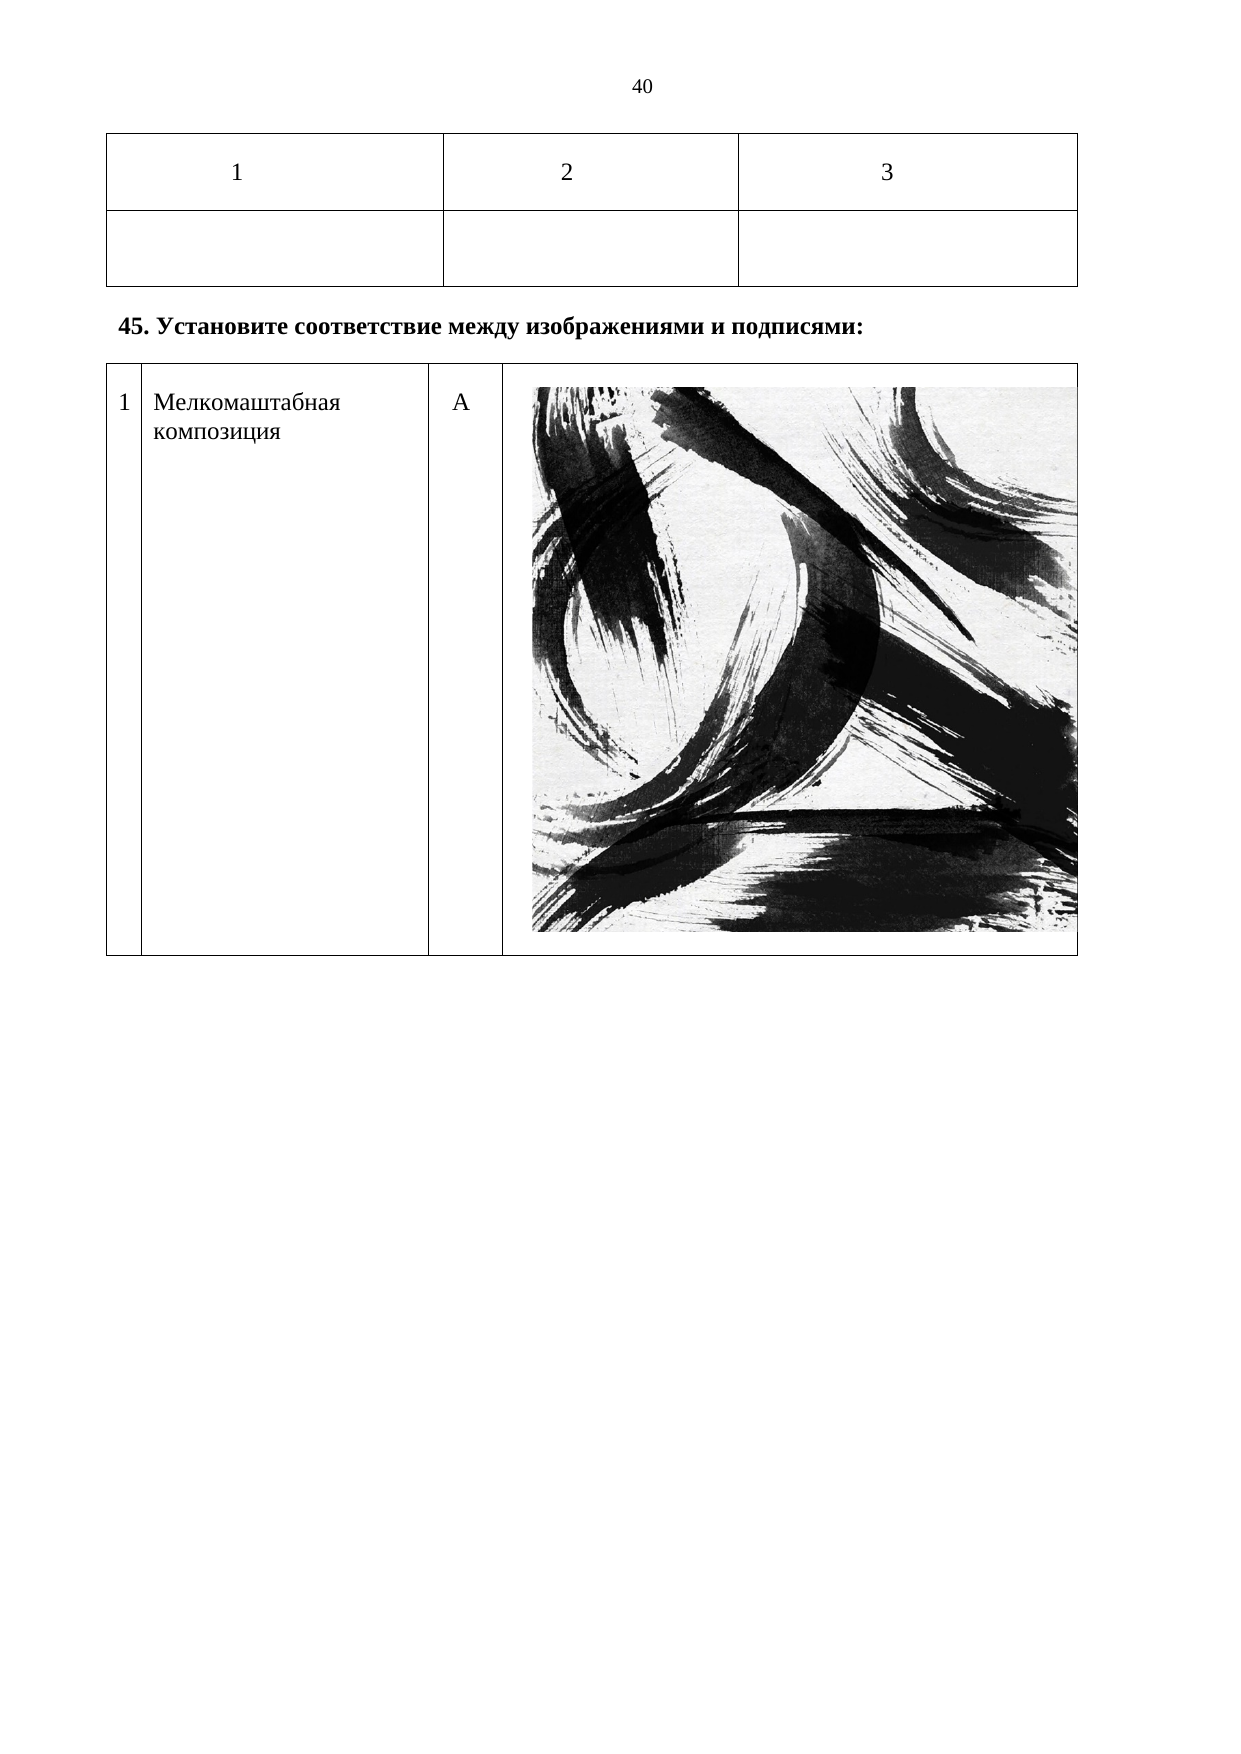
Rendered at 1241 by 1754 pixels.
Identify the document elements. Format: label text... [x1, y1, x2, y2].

table_header 1 [107, 134, 443, 209]
table_header 3 [739, 134, 1077, 209]
table_cell [107, 211, 443, 286]
text 45. Установите соответствие между изображениями и подписями: [118, 311, 1167, 339]
table_header [503, 364, 1077, 954]
table_header 1 [107, 364, 141, 954]
picture [532, 387, 1078, 932]
table_cell [444, 211, 738, 286]
table_header Мелкомаштабная композиция [142, 364, 428, 954]
table_header А [429, 364, 502, 954]
table_cell [739, 211, 1077, 286]
table_header 2 [444, 134, 738, 209]
